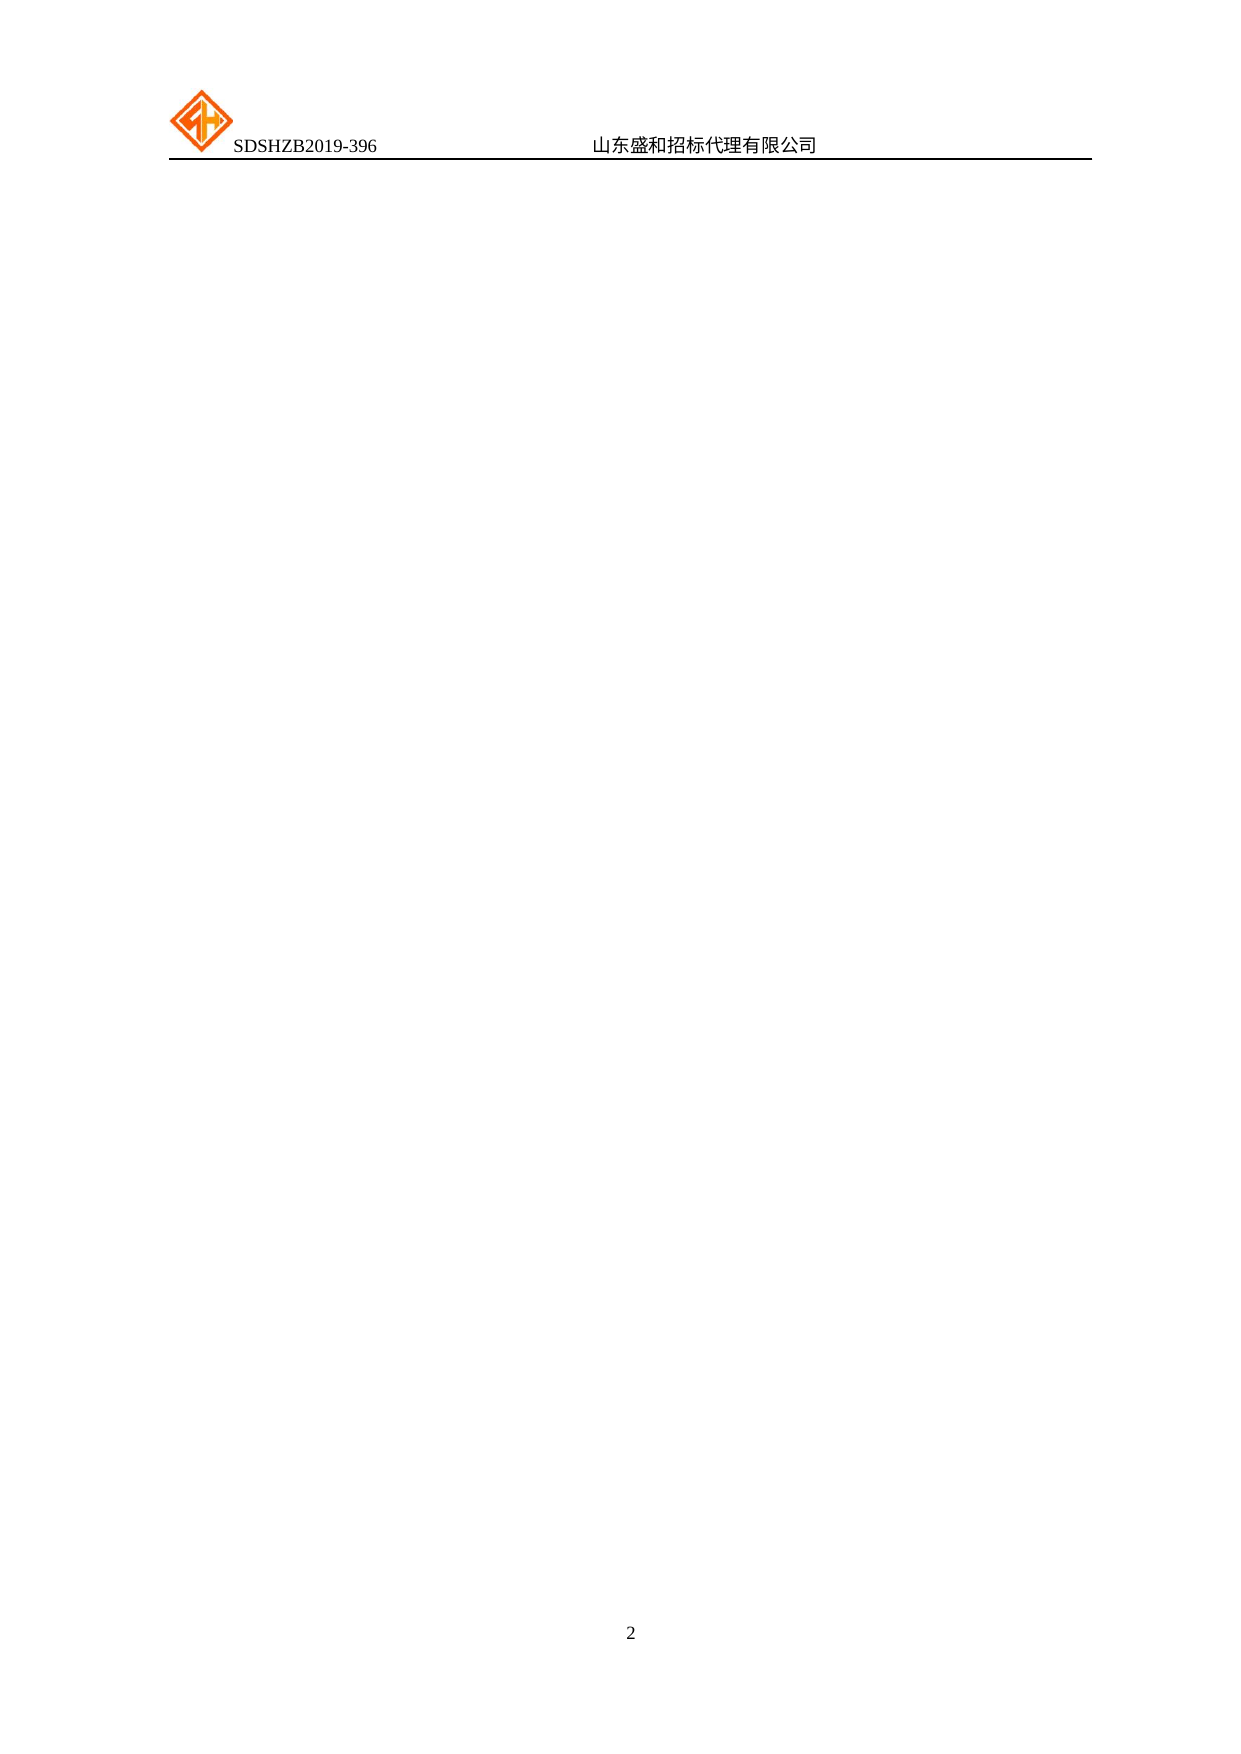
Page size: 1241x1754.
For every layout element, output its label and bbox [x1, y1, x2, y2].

picture [168, 88, 233, 153]
